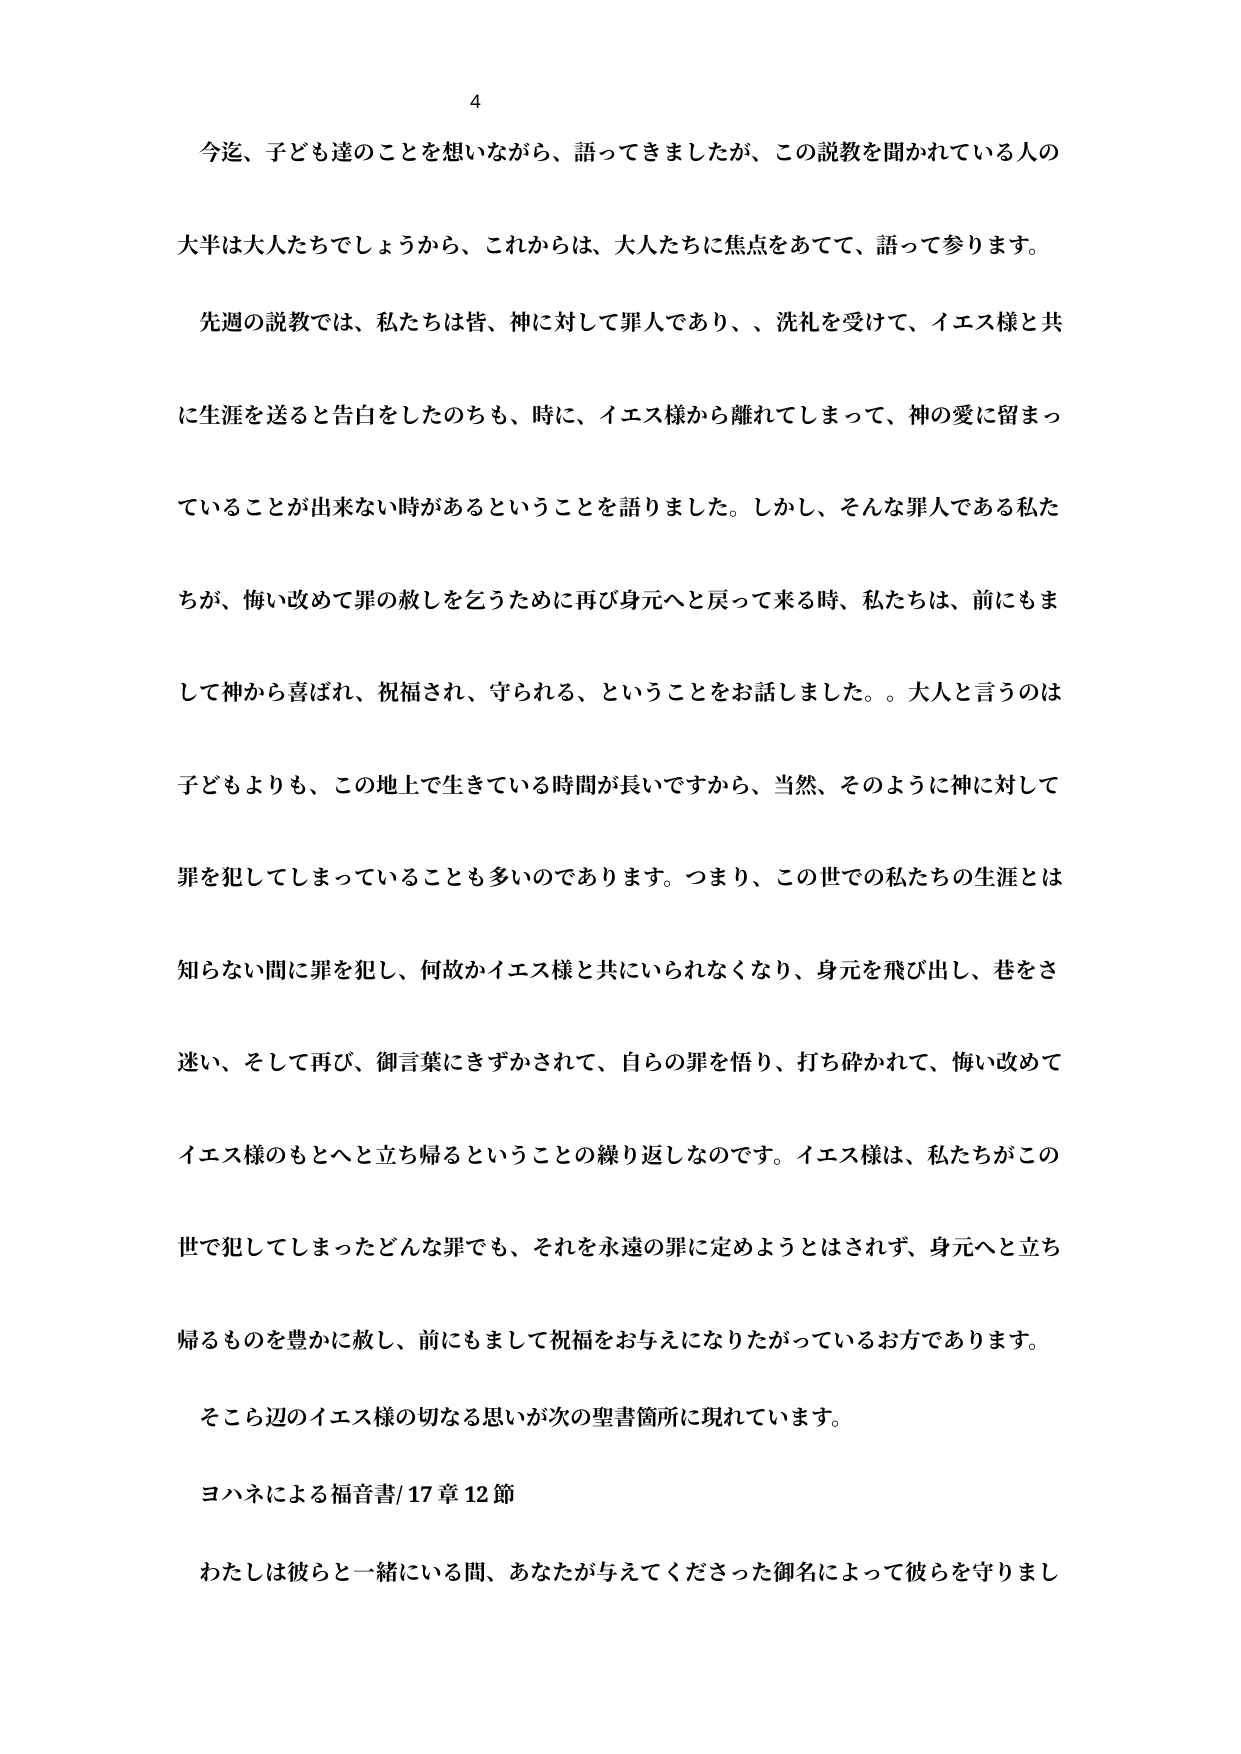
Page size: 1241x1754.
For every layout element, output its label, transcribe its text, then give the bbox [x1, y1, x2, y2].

text そこら辺のイエス様の切なる思いが次の聖書箇所に現れています。 [177, 1385, 1063, 1447]
text 先週の説教では、私たちは皆、神に対して罪人であり、、洗礼を受けて、イエス様と共に生涯を送ると告白をしたのちも、時に、イエス様から離れてしまって、神の愛に留まっていることが出来ない時があるということを語りました。しかし、そんな罪人である私たちが、悔い改めて罪の赦しを乞うために再び身元へと戻って来る時、私たちは、前にもまして神から喜ばれ、祝福され、守られる、ということをお話しました。。大人と言うのは、子どもよりも、この地上で生きている時間が長いですから、当然、そのように神に対して罪を犯してしまっていることも多いのであります。つまり、この世での私たちの生涯とは、知らない間に罪を犯し、何故かイエス様と共にいられなくなり、身元を飛び出し、巷をさ迷い、そして再び、御言葉にきずかされて、自らの罪を悟り、打ち砕かれて、悔い改めて、イエス様のもとへと立ち帰るということの繰り返しなのです。イエス様は、私たちがこの世で犯してしまったどんな罪でも、それを永遠の罪に定めようとはされず、身元へと立ち帰るものを豊かに赦し、前にもまして祝福をお与えになりたがっているお方であります。 [177, 290, 1063, 1369]
text ヨハネによる福音書/ 17章 12節 [177, 1463, 1063, 1524]
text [177, 1540, 1063, 1602]
text 今迄、子ども達のことを想いながら、語ってきましたが、この説教を聞かれている人の大半は大人たちでしょうから、これからは、大人たちに焦点をあてて、語って参ります。 [177, 120, 1063, 274]
